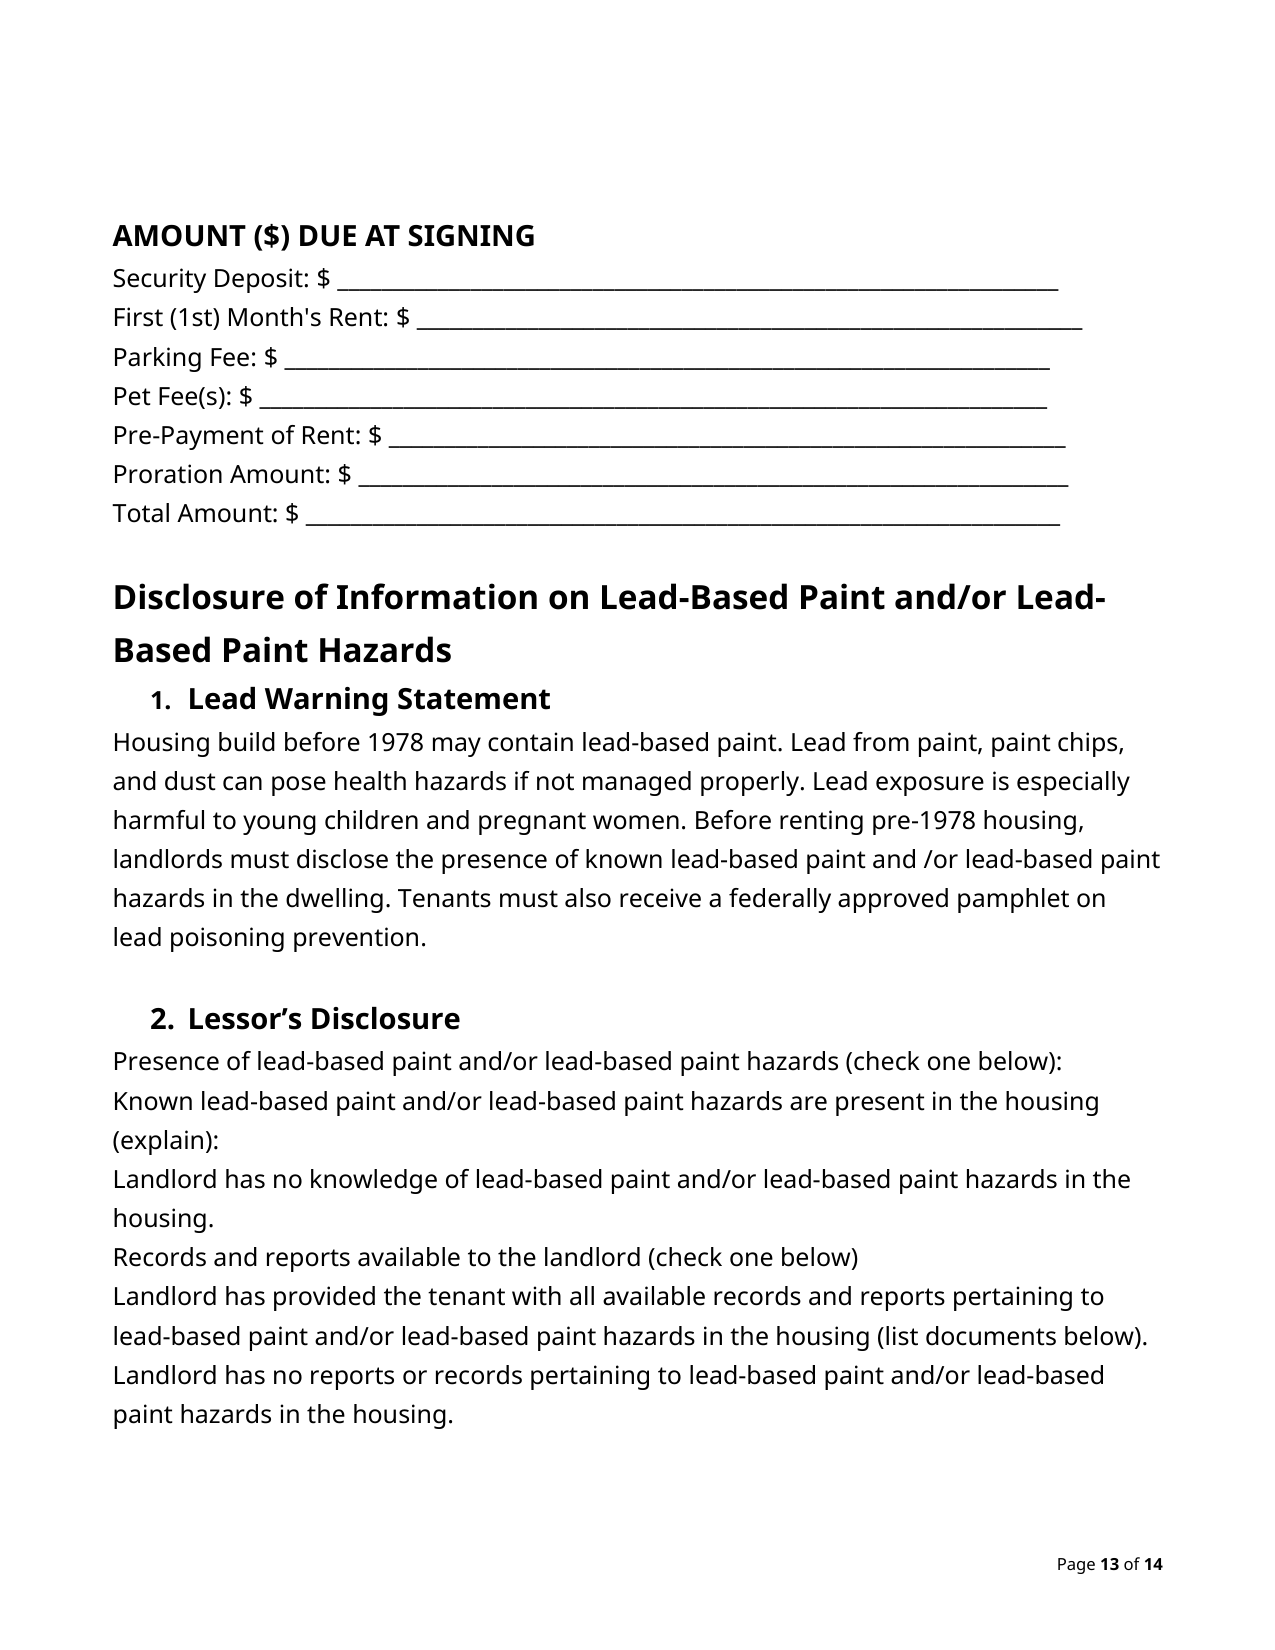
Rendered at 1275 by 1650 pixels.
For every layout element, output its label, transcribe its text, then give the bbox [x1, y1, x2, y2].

text Parking Fee: $ _____________________________________________________________________ [112, 339, 1162, 373]
text Housing build before 1978 may contain lead-based paint. Lead from paint, paint chips, and dust can pose health hazards if not managed properly. Lead exposure is especially harmful to young children and pregnant women. Before renting pre-1978 housing, landlords must disclose the presence of known lead-based paint and /or lead-based paint hazards in the dwelling. Tenants must also receive a federally approved pamphlet on lead poisoning prevention. [112, 724, 1162, 954]
text AMOUNT ($) DUE AT SIGNING [112, 215, 1162, 255]
text Presence of lead-based paint and/or lead-based paint hazards (check one below): [112, 1044, 1162, 1078]
text Security Deposit: $ _________________________________________________________________ [112, 261, 1162, 295]
list Lead Warning Statement [150, 678, 1162, 718]
text First (1st) Month's Rent: $ ____________________________________________________________ [112, 300, 1162, 334]
text Landlord has no knowledge of lead-based paint and/or lead-based paint hazards in the housing. [112, 1161, 1162, 1235]
text Landlord has provided the tenant with all available records and reports pertaining to lead-based paint and/or lead-based paint hazards in the housing (list documents below). [112, 1279, 1162, 1352]
text Total Amount: $ ____________________________________________________________________ [112, 496, 1162, 530]
list Lessor’s Disclosure [150, 998, 1162, 1038]
subtitle Disclosure of Information on Lead-Based Paint and/or Lead-Based Paint Hazards [112, 574, 1162, 672]
text Records and reports available to the landlord (check one below) [112, 1240, 1162, 1274]
text Landlord has no reports or records pertaining to lead-based paint and/or lead-based paint hazards in the housing. [112, 1357, 1162, 1431]
text Pet Fee(s): $ _______________________________________________________________________ [112, 378, 1162, 412]
text Known lead-based paint and/or lead-based paint hazards are present in the housing (explain): [112, 1083, 1162, 1156]
text Pre-Payment of Rent: $ _____________________________________________________________ [112, 417, 1162, 452]
text Proration Amount: $ ________________________________________________________________ [112, 457, 1162, 491]
